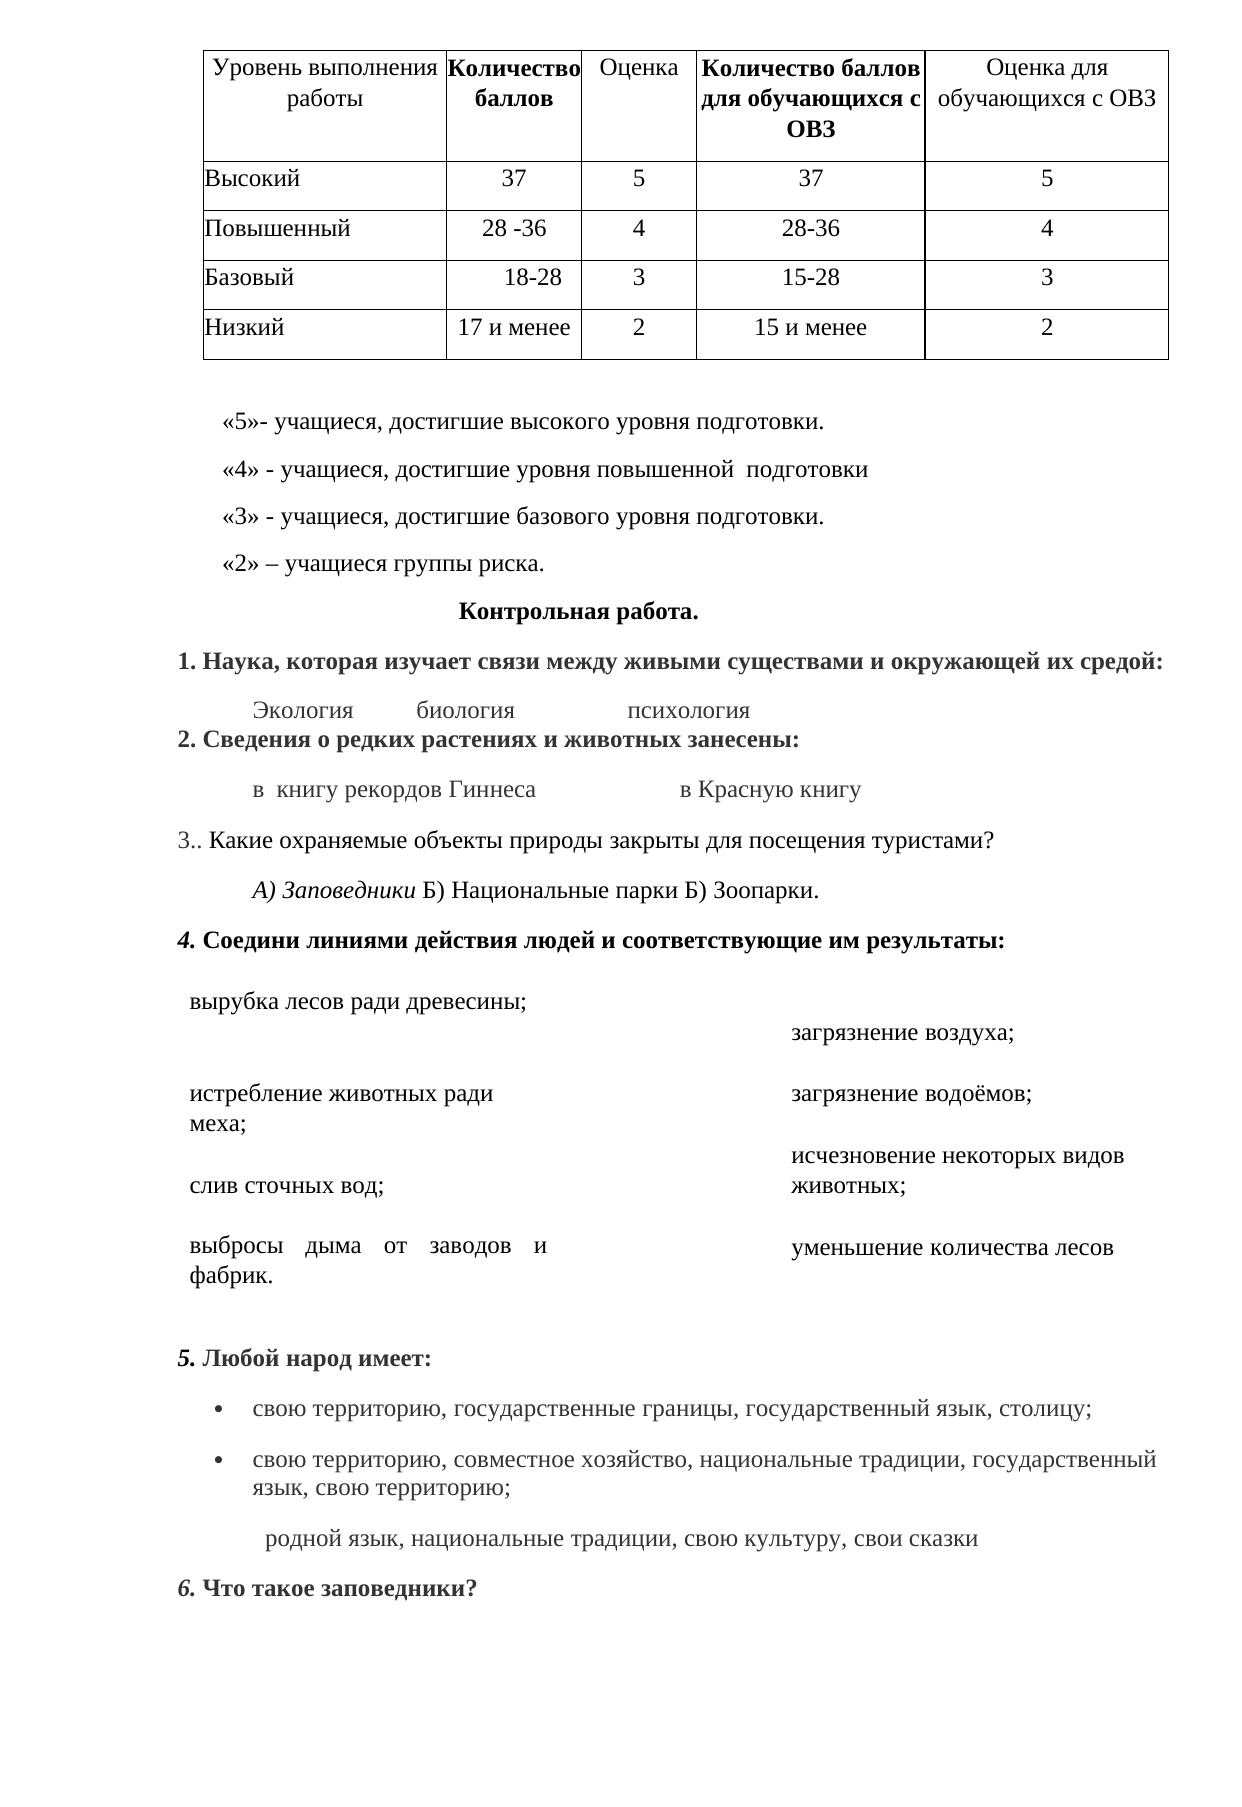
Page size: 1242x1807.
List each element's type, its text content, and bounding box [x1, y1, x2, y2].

table_cell 4 [582, 211, 696, 260]
text 3.. Какие охраняемые объекты природы закрыты для посещения туристами? [177, 825, 1242, 853]
table_cell 37 [697, 162, 924, 210]
table_cell 37 [447, 162, 581, 210]
table_cell 15 и менее [697, 310, 924, 359]
text «5»- учащиеся, достигшие высокого уровня подготовки. [222, 406, 1242, 435]
table_cell 4 [926, 211, 1168, 260]
table_header Уровень выполнения работы [204, 51, 446, 161]
text «3» - учащиеся, достигшие базового уровня подготовки. [222, 501, 1242, 530]
table_cell 5 [926, 162, 1168, 210]
table_cell 3 [926, 261, 1168, 309]
list Сведения о редких растениях и животных занесены: [177, 724, 1242, 753]
table_cell истребление животных ради меха; [169, 1063, 669, 1139]
text Экология биология психология [252, 695, 1242, 724]
table_cell исчезновение некоторых видов животных; [669, 1139, 1146, 1216]
table_header загрязнение воздуха; [669, 988, 1146, 1063]
table_cell 15-28 [697, 261, 924, 309]
table_cell 28 -36 [447, 211, 581, 260]
text в книгу рекордов Гиннеса в Красную книгу [252, 774, 1242, 803]
table_cell 17 и менее [447, 310, 581, 359]
table_header Оценка для обучающихся с ОВЗ [926, 51, 1168, 161]
table_cell 3 [582, 261, 696, 309]
table_header Оценка [582, 51, 696, 161]
table_cell Низкий [204, 310, 446, 359]
table_cell 28-36 [697, 211, 924, 260]
table_cell 5 [582, 162, 696, 210]
table_cell 18-28 [447, 261, 581, 309]
table_header вырубка лесов ради древесины; [169, 988, 669, 1063]
table_cell выбросы дыма от заводов и фабрик. [169, 1216, 669, 1291]
text родной язык, национальные традиции, свою культуру, свои сказки [265, 1523, 1242, 1551]
table_cell 2 [582, 310, 696, 359]
table_cell Повышенный [204, 211, 446, 260]
table_cell Высокий [204, 162, 446, 210]
table_cell Базовый [204, 261, 446, 309]
list Наука, которая изучает связи между живыми существами и окружающей их средой: [177, 646, 1242, 674]
text «4» - учащиеся, достигшие уровня повышенной подготовки [222, 454, 1242, 482]
table_header Количество баллов [447, 51, 581, 161]
list Соедини линиями действия людей и соответствующие им результаты: [177, 925, 1242, 954]
table_cell 2 [926, 310, 1168, 359]
text Контрольная работа. [177, 596, 1242, 624]
table_cell загрязнение водоёмов; [669, 1063, 1146, 1139]
table_cell слив сточных вод; [169, 1139, 669, 1216]
list Любой народ имеет: [177, 1343, 1242, 1372]
list Что такое заповедники? [177, 1573, 1242, 1602]
table_cell уменьшение количества лесов [669, 1216, 1146, 1291]
text А) Заповедники Б) Национальные парки Б) Зоопарки. [252, 875, 1242, 904]
text «2» – учащиеся группы риска. [222, 548, 1242, 577]
table_header Количество баллов для обучающихся с ОВЗ [697, 51, 924, 161]
list свою территорию, совместное хозяйство, национальные традиции, государственный язык, свою территорию; [215, 1444, 1158, 1501]
list свою территорию, государственные границы, государственный язык, столицу; [215, 1393, 1242, 1422]
